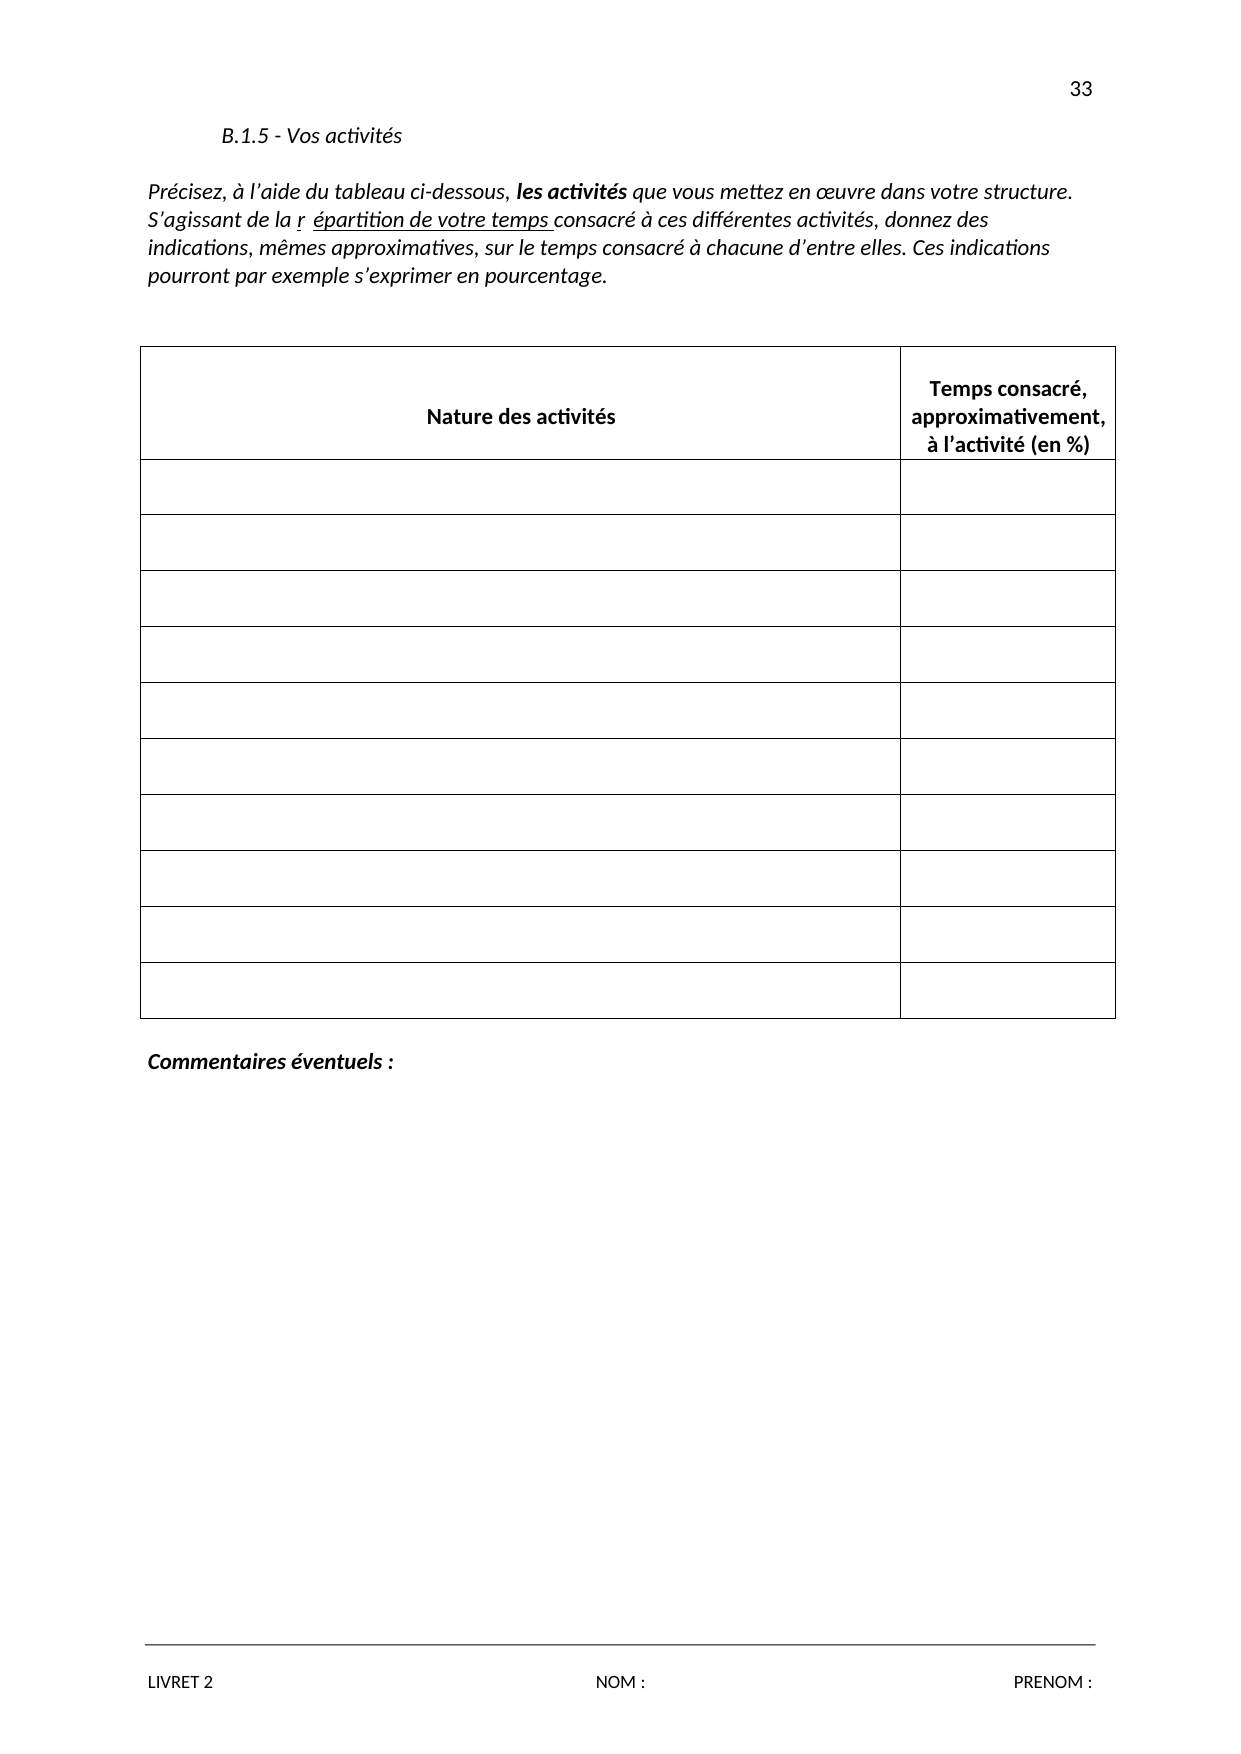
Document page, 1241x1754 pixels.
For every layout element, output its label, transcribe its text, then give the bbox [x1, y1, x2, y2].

table_cell [141, 795, 900, 850]
table_cell [141, 627, 900, 682]
table_cell [901, 851, 1115, 906]
table_cell [141, 739, 900, 794]
table_cell [901, 460, 1115, 514]
table_cell [901, 515, 1115, 570]
table_header Nature des activités [141, 347, 900, 459]
table_cell [141, 963, 900, 1018]
subtitle Commentaires éventuels : [148, 1047, 1128, 1075]
table_cell [141, 683, 900, 738]
table_cell [141, 571, 900, 626]
table_cell [901, 627, 1115, 682]
table_cell [141, 460, 900, 514]
table_cell [901, 795, 1115, 850]
table_header Temps consacré, approximativement, à l’activité (en %) [901, 347, 1115, 459]
table_cell [901, 739, 1115, 794]
text Précisez, à l’aide du tableau ci-dessous, les activités que vous mettez en œuvre dans votre structure. S’agissant de la r épartition de votre temps consacré à ces différentes activités, donnez des indications, mêmes approximatives, sur le temps consacré à chacune d’entre elles. Ces indications pourront par exemple s’exprimer en pourcentage. [148, 177, 1077, 289]
table_cell [901, 907, 1115, 962]
list - Vos activités [221, 121, 1128, 149]
table_cell [141, 515, 900, 570]
table_cell [901, 571, 1115, 626]
table_cell [141, 907, 900, 962]
table_cell [901, 683, 1115, 738]
table_cell [141, 851, 900, 906]
table_cell [901, 963, 1115, 1018]
